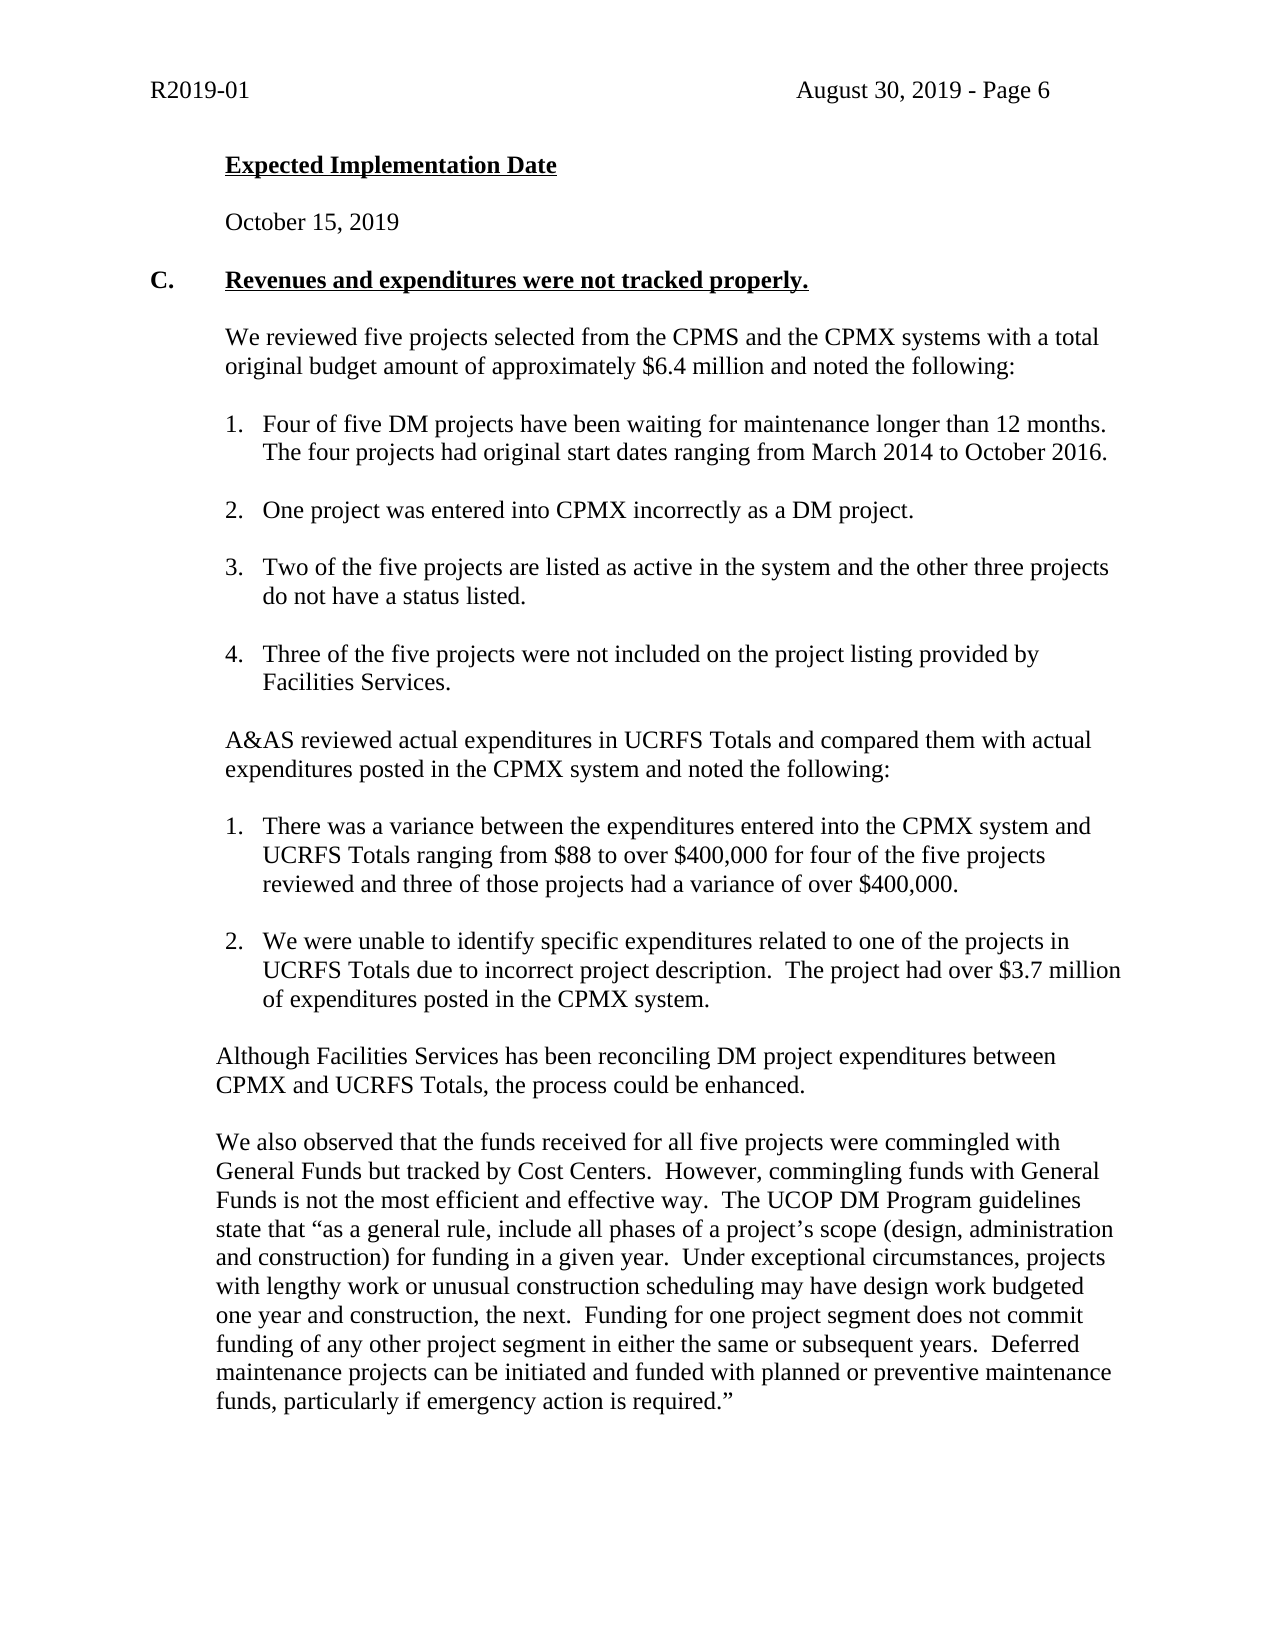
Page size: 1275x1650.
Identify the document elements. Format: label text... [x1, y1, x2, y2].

text 1. There was a variance between the expenditures entered into the CPMX system and UCRFS Totals ranging from $88 to over $400,000 for four of the five projects reviewed and three of those projects had a variance of over $400,000. [225, 811, 1125, 897]
text A&AS reviewed actual expenditures in UCRFS Totals and compared them with actual expenditures posted in the CPMX system and noted the following: [225, 725, 1125, 782]
list Four of five DM projects have been waiting for maintenance longer than 12 months. The four projects had original start dates ranging from March 2014 to October 2016. [225, 409, 1125, 466]
list Three of the five projects were not included on the project listing provided by Facilities Services. [225, 639, 1125, 696]
list Revenues and expenditures were not tracked properly. [150, 265, 1125, 294]
text Expected Implementation Date [150, 150, 1125, 179]
list Two of the five projects are listed as active in the system and the other three projects do not have a status listed. [225, 552, 1125, 610]
text Although Facilities Services has been reconciling DM project expenditures between CPMX and UCRFS Totals, the process could be enhanced. [216, 1041, 1125, 1099]
text We also observed that the funds received for all five projects were commingled with General Funds but tracked by Cost Centers. However, commingling funds with General Funds is not the most efficient and effective way. The UCOP DM Program guidelines state that “as a general rule, include all phases of a project’s scope (design, administration and construction) for funding in a given year. Under exceptional circumstances, projects with lengthy work or unusual construction scheduling may have design work budgeted one year and construction, the next. Funding for one project segment does not commit funding of any other project segment in either the same or subsequent years. Deferred maintenance projects can be initiated and funded with planned or preventive maintenance funds, particularly if emergency action is required.” [216, 1127, 1125, 1415]
text 2. We were unable to identify specific expenditures related to one of the projects in UCRFS Totals due to incorrect project description. The project had over $3.7 million of expenditures posted in the CPMX system. [225, 926, 1125, 1012]
text October 15, 2019 [150, 207, 1125, 236]
text We reviewed five projects selected from the CPMS and the CPMX systems with a total original budget amount of approximately $6.4 million and noted the following: [225, 322, 1125, 380]
list One project was entered into CPMX incorrectly as a DM project. [225, 495, 1125, 524]
